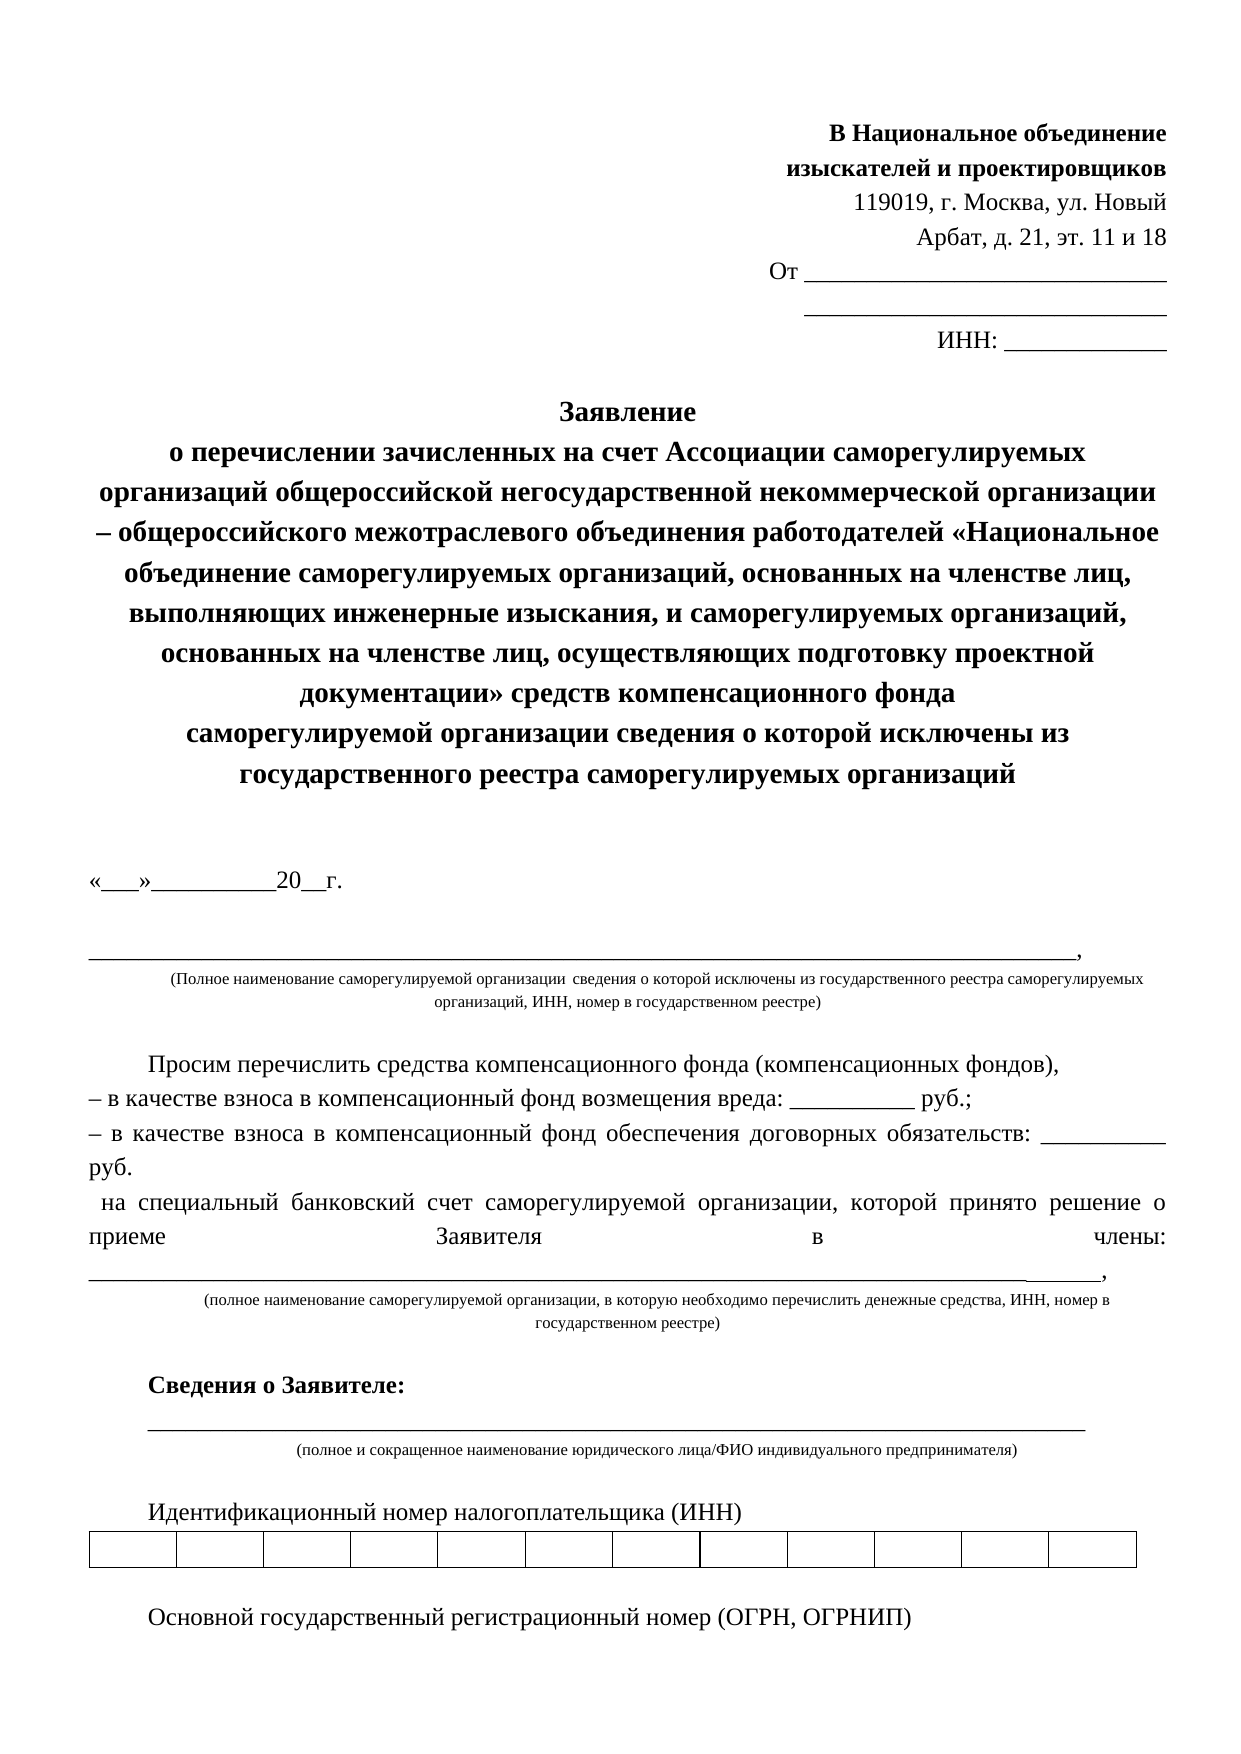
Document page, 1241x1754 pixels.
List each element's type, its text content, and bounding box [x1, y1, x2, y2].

table_header [962, 1532, 1048, 1567]
text (Полное наименование саморегулируемой организации сведения о которой исключены из государственного реестра саморегулируемых организаций, ИНН, номер в государственном реестре) [89, 968, 1167, 1011]
text изыскателей и проектировщиков [89, 153, 1167, 181]
text о перечислении зачисленных на счет Ассоциации саморегулируемых организаций общероссийской негосударственной некоммерческой организации – общероссийского межотраслевого объединения работодателей «Национальное объединение саморегулируемых организаций, основанных на членстве лиц, выполняющих инженерные изыскания, и саморегулируемых организаций, основанных на членстве лиц, осуществляющих подготовку проектной документации» средств компенсационного фонда [89, 434, 1167, 709]
table_header [438, 1532, 525, 1567]
table_header [351, 1532, 437, 1567]
table_header [526, 1532, 612, 1567]
text Сведения о Заявителе: [89, 1370, 1167, 1399]
text ___________________________________________________________________________ [89, 1405, 1167, 1434]
text (полное и сокращенное наименование юридического лица/ФИО индивидуального предпринимателя) [89, 1439, 1167, 1458]
table_header [177, 1532, 263, 1567]
table_header [1049, 1532, 1136, 1567]
text ИНН: _____________ [89, 325, 1167, 354]
text – в качестве взноса в компенсационный фонд обеспечения договорных обязательств: __________ руб. [89, 1118, 1167, 1181]
table_header [701, 1532, 787, 1567]
text _____________________________ [89, 291, 1167, 319]
table_header [613, 1532, 699, 1567]
text От _____________________________ [89, 256, 1167, 285]
text – в качестве взноса в компенсационный фонд возмещения вреда: __________ руб.; [89, 1083, 1167, 1112]
text саморегулируемой организации сведения о которой исключены из государственного реестра саморегулируемых организаций [89, 716, 1167, 789]
table_header [788, 1532, 874, 1567]
table_header [264, 1532, 350, 1567]
text (полное наименование саморегулируемой организации, в которую необходимо перечислить денежные средства, ИНН, номер в государственном реестре) [89, 1290, 1167, 1332]
text Просим перечислить средства компенсационного фонда (компенсационных фондов), [89, 1049, 1167, 1077]
text В Национальное объединение [89, 118, 1167, 147]
table_header [875, 1532, 961, 1567]
text Основной государственный регистрационный номер (ОГРН, ОГРНИП) [89, 1602, 1167, 1631]
text на специальный банковский счет саморегулируемой организации, которой принято решение о приеме Заявителя в члены: ___________________________________________________________________________ , [89, 1187, 1167, 1284]
text Идентификационный номер налогоплательщика (ИНН) [89, 1497, 1167, 1526]
text «___»__________20__г. [89, 865, 1167, 894]
table_header [90, 1532, 176, 1567]
text Заявление [89, 394, 1167, 427]
text 119019, г. Москва, ул. Новый [89, 187, 1167, 216]
text _______________________________________________________________________________, [89, 899, 1167, 963]
text Арбат, д. 21, эт. 11 и 18 [89, 222, 1167, 250]
